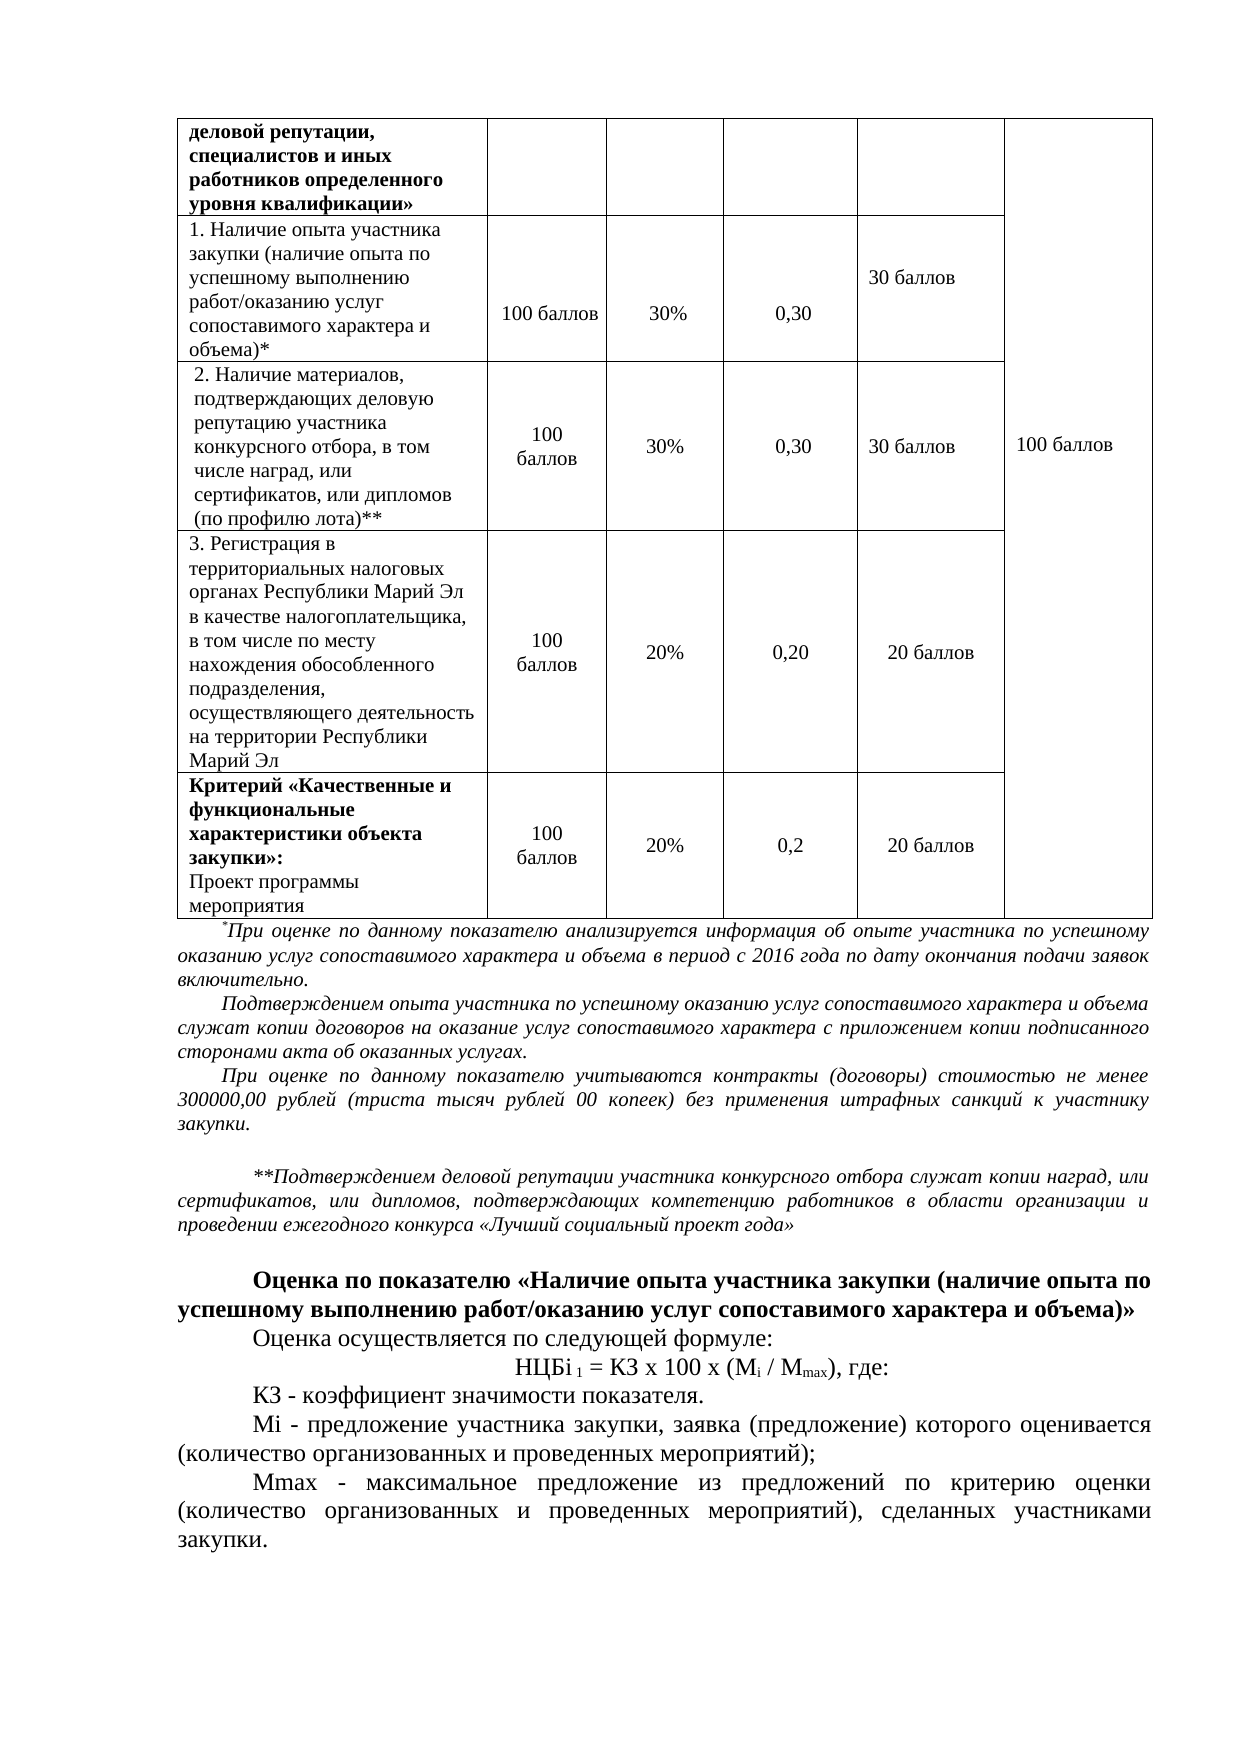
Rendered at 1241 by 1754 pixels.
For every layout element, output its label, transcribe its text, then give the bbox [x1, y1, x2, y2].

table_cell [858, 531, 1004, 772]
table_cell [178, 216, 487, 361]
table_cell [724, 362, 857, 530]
text Оценка осуществляется по следующей формуле: [177, 1323, 1152, 1352]
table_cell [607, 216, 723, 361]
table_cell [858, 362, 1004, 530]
text **Подтверждением деловой репутации участника конкурсного отбора служат копии наград, или сертификатов, или дипломов, подтверждающих компетенцию работников в области организации и проведении ежегодного конкурса «Лучший социальный проект года» [177, 1164, 1152, 1236]
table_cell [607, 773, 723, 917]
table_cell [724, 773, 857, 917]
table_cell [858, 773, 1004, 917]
text КЗ - коэффициент значимости показателя. [177, 1381, 1152, 1409]
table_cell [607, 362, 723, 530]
text При оценке по данному показателю учитываются контракты (договоры) стоимостью не менее 300000,00 рублей (триста тысяч рублей 00 копеек) без применения штрафных санкций к участнику закупки. [177, 1063, 1152, 1135]
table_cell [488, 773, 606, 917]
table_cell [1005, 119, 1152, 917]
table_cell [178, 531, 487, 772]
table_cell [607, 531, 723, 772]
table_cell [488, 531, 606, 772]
text НЦБi 1 = КЗ x 100 x (Mi / Mmax), где: [177, 1352, 1152, 1381]
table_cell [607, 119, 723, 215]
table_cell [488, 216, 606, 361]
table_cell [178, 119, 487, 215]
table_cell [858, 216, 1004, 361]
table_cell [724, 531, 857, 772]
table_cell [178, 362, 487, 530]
text Mi - предложение участника закупки, заявка (предложение) которого оценивается (количество организованных и проведенных мероприятий); [177, 1409, 1152, 1467]
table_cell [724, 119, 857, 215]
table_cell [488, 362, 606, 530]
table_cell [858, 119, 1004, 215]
text Mmax - максимальное предложение из предложений по критерию оценки (количество организованных и проведенных мероприятий), сделанных участниками закупки. [177, 1467, 1152, 1553]
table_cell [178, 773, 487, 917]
text Оценка по показателю «Наличие опыта участника закупки (наличие опыта по успешному выполнению работ/оказанию услуг сопоставимого характера и объема)» [177, 1266, 1152, 1323]
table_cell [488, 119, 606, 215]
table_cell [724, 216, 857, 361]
text Подтверждением опыта участника по успешному оказанию услуг сопоставимого характера и объема служат копии договоров на оказание услуг сопоставимого характера с приложением копии подписанного сторонами акта об оказанных услугах. [177, 991, 1152, 1063]
text *При оценке по данному показателю анализируется информация об опыте участника по успешному оказанию услуг сопоставимого характера и объема в период с 2016 года по дату окончания подачи заявок включительно. [177, 919, 1152, 991]
